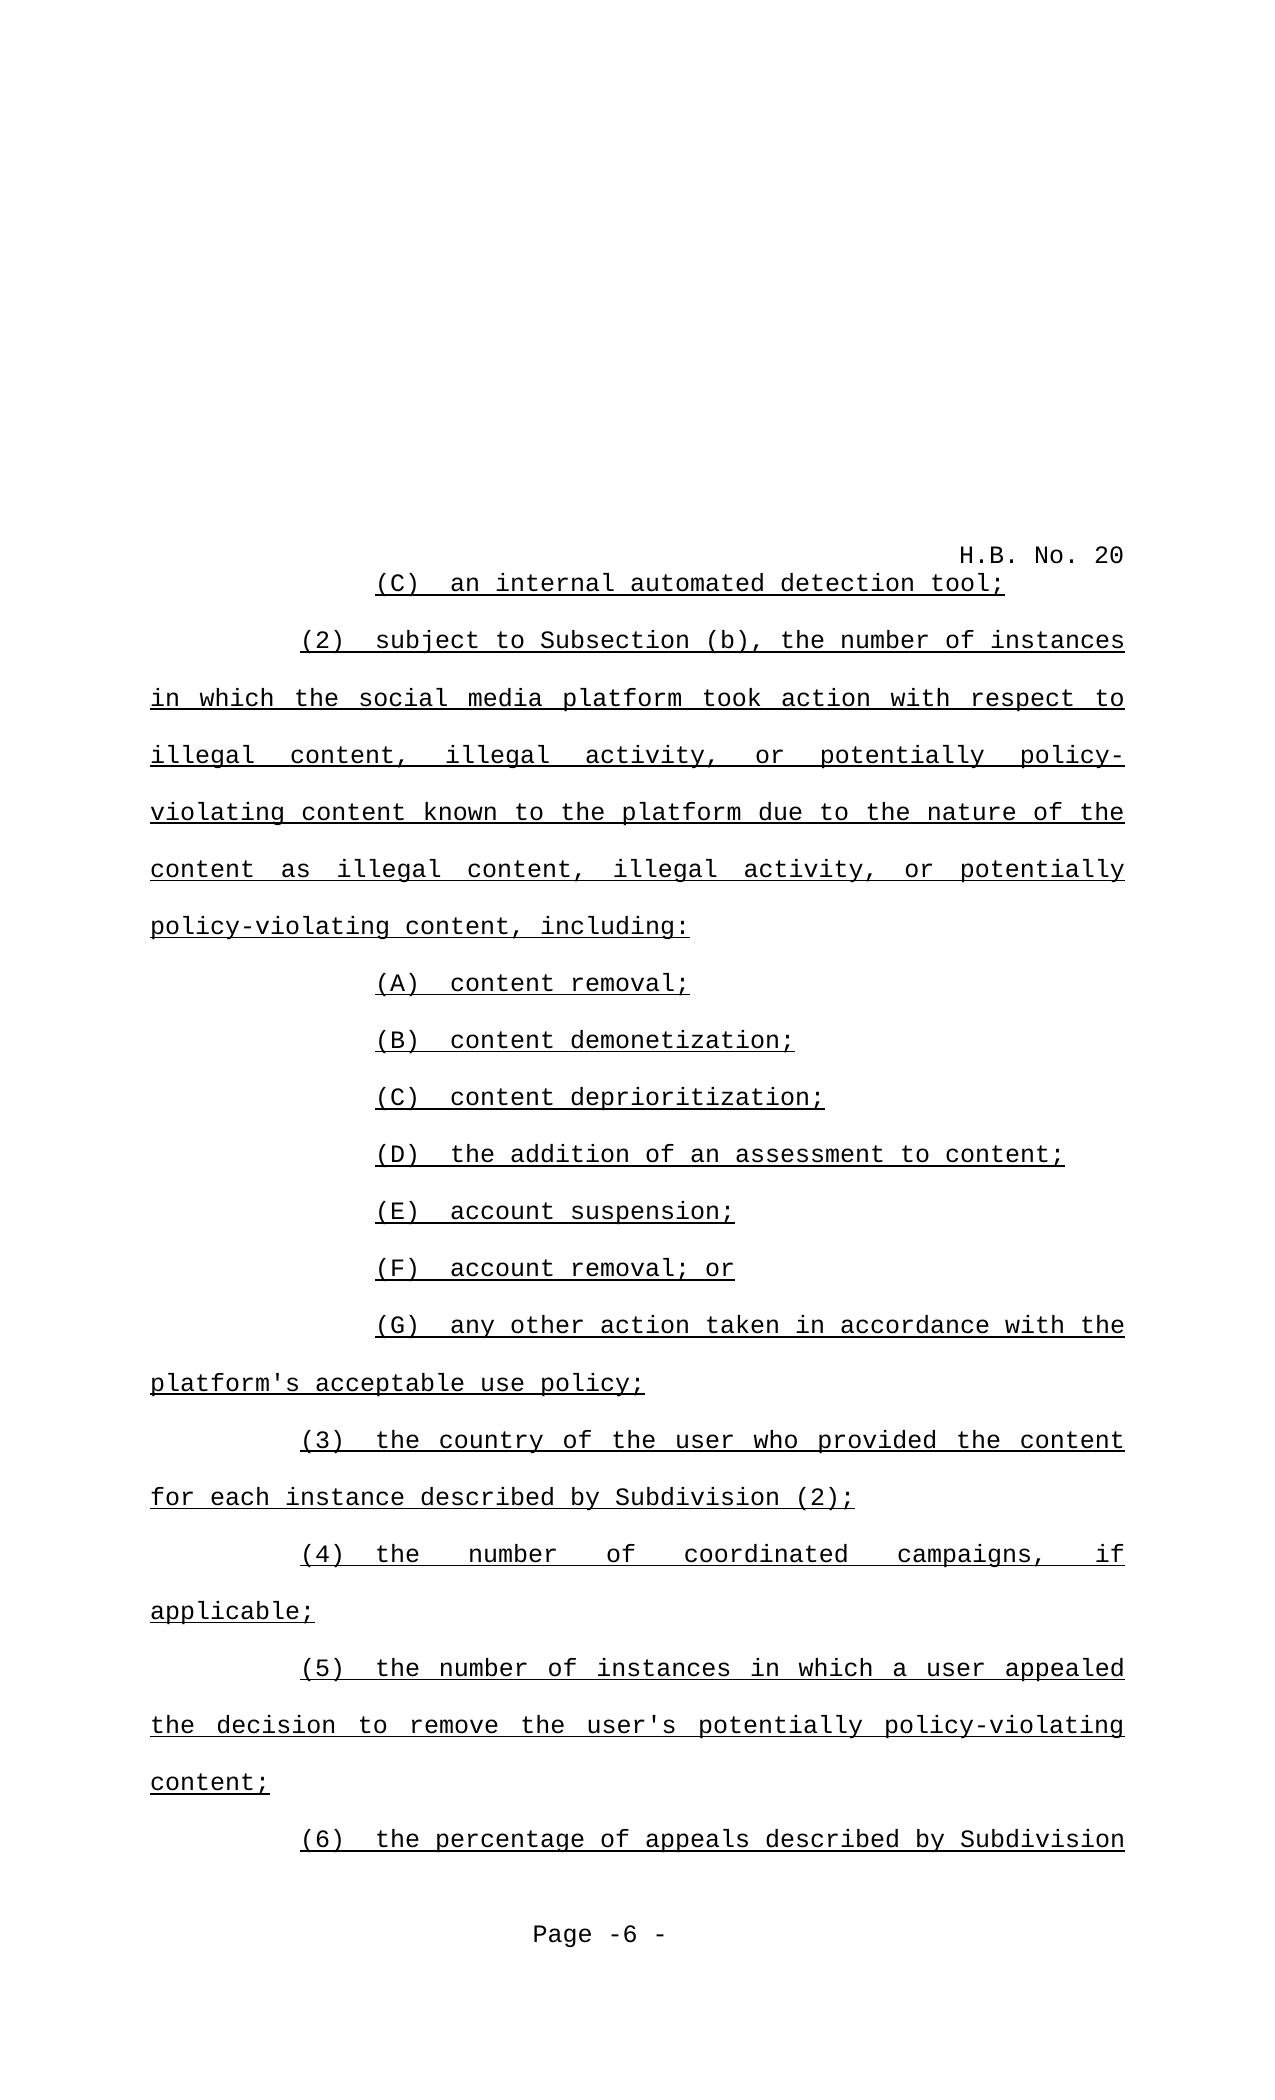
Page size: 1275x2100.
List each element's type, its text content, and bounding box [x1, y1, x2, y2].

text (5) the number of instances in which a user appealed the decision to remove the user's potentially policy-violating content; [150, 1655, 1125, 1736]
text (F) account removal; or [150, 1256, 1125, 1284]
text (D) the addition of an assessment to content; [150, 1142, 1125, 1170]
text (C) an internal automated detection tool; [150, 571, 1125, 599]
text (2) subject to Subsection (b), the number of instances in which the social media platform took action with respect to illegal content, illegal activity, or potentially policy-violating content known to the platform due to the nature of the content as illegal content, illegal activity, or potentially policy-violating content, including: [150, 710, 1125, 765]
text (4) the number of coordinated campaigns, if applicable; [150, 1541, 1125, 1627]
text (2) subject to Subsection (b), the number of instances in which the social media platform took action with respect to illegal content, illegal activity, or potentially policy-violating content known to the platform due to the nature of the content as illegal content, illegal activity, or potentially policy-violating content, including: [150, 628, 1125, 708]
text (E) account suspension; [150, 1199, 1125, 1227]
text (G) any other action taken in accordance with the platform's acceptable use policy; [150, 1313, 1125, 1398]
text (C) content deprioritization; [150, 1084, 1125, 1113]
text (5) the number of instances in which a user appealed the decision to remove the user's potentially policy-violating content; [150, 1737, 1125, 1798]
text (3) the country of the user who provided the content for each instance described by Subdivision (2); [150, 1427, 1125, 1513]
text (A) content removal; [150, 970, 1125, 999]
text (2) subject to Subsection (b), the number of instances in which the social media platform took action with respect to illegal content, illegal activity, or potentially policy-violating content known to the platform due to the nature of the content as illegal content, illegal activity, or potentially policy-violating content, including: [150, 824, 1125, 880]
text (2) subject to Subsection (b), the number of instances in which the social media platform took action with respect to illegal content, illegal activity, or potentially policy-violating content known to the platform due to the nature of the content as illegal content, illegal activity, or potentially policy-violating content, including: [150, 881, 1125, 942]
text (B) content demonetization; [150, 1027, 1125, 1056]
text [150, 1827, 1125, 1855]
text (2) subject to Subsection (b), the number of instances in which the social media platform took action with respect to illegal content, illegal activity, or potentially policy-violating content known to the platform due to the nature of the content as illegal content, illegal activity, or potentially policy-violating content, including: [150, 767, 1125, 822]
